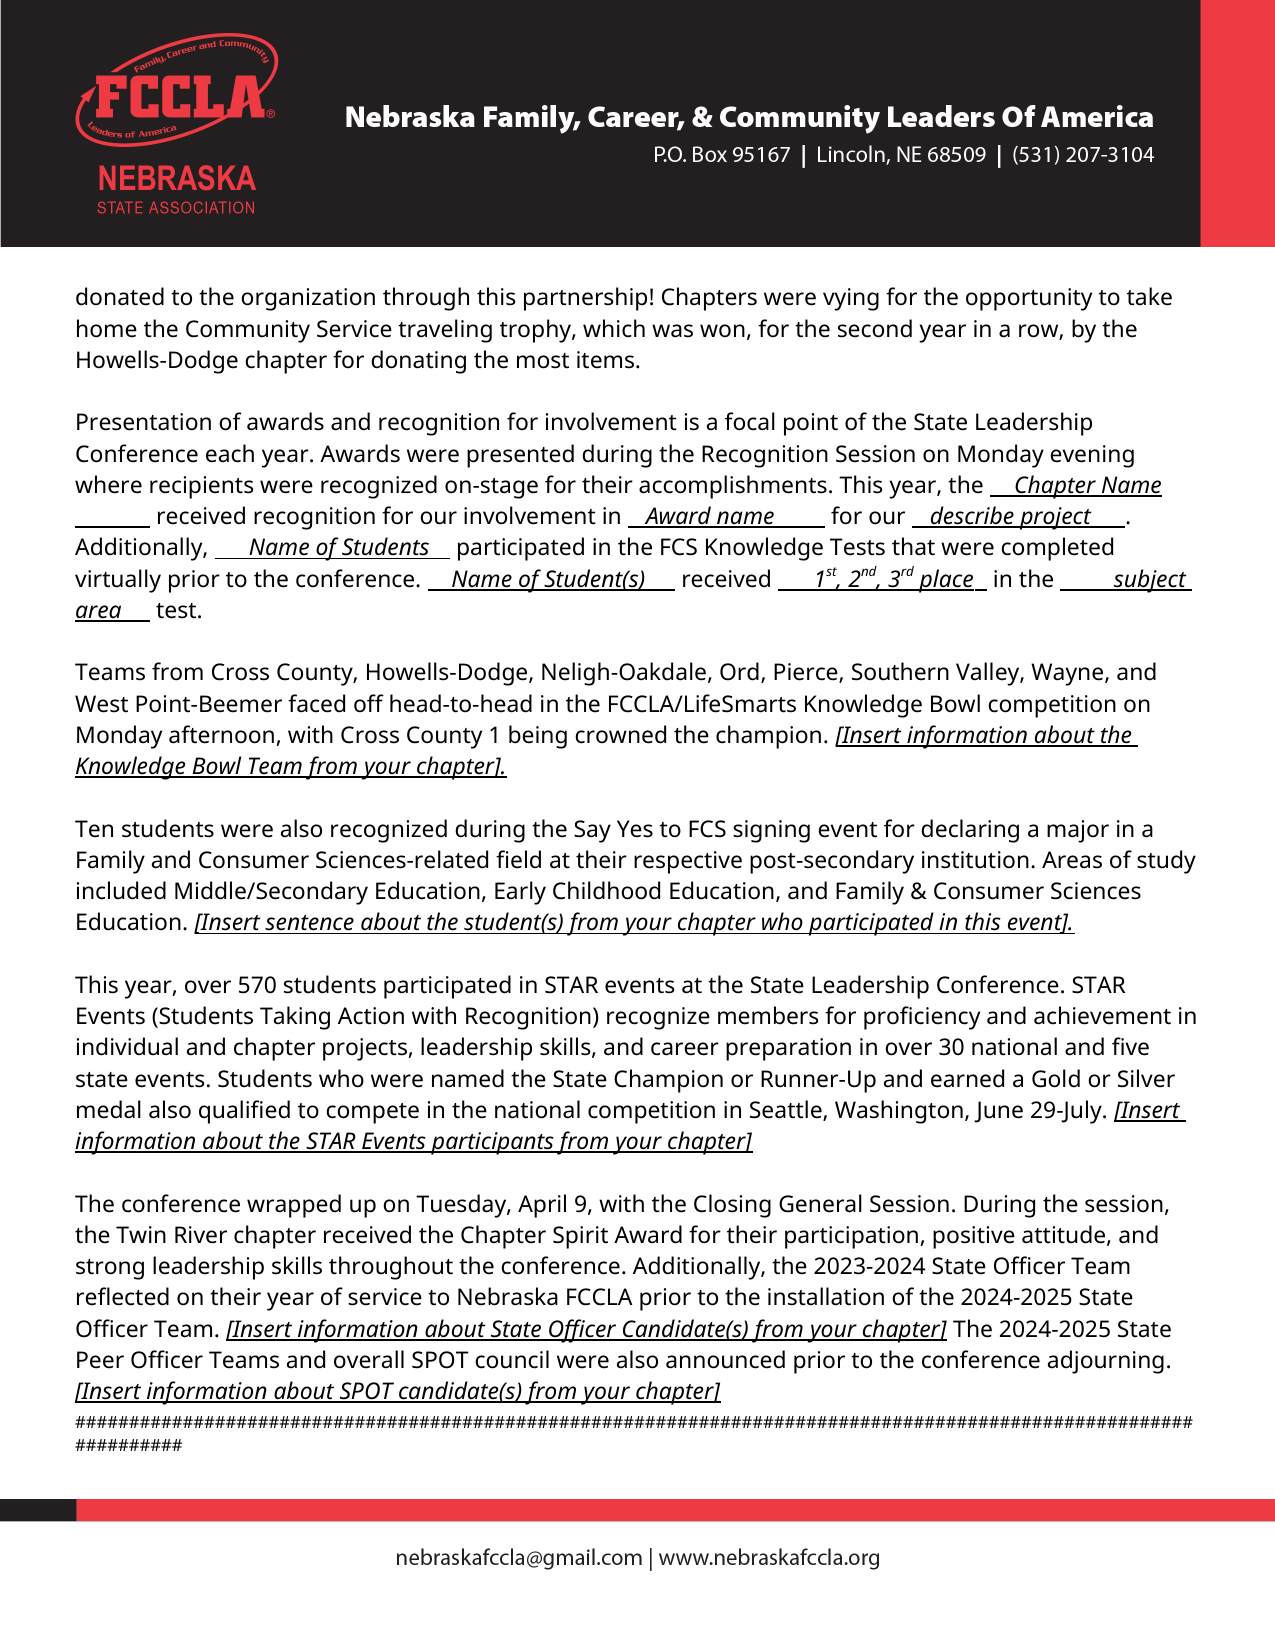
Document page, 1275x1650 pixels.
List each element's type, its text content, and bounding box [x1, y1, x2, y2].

text Ten students were also recognized during the Say Yes to FCS signing event for declaring a major in a Family and Consumer Sciences-related field at their respective post-secondary institution. Areas of study included Middle/Secondary Education, Early Childhood Education, and Family & Consumer Sciences Education. [Insert sentence about the student(s) from your chapter who participated in this event]. [75, 812, 1200, 937]
text This year, over 570 students participated in STAR events at the State Leadership Conference. STAR Events (Students Taking Action with Recognition) recognize members for proficiency and achievement in individual and chapter projects, leadership skills, and career preparation in over 30 national and five state events. Students who were named the State Champion or Runner-Up and earned a Gold or Silver medal also qualified to compete in the national competition in Seattle, Washington, June 29-July. [Insert information about the STAR Events participants from your chapter] [75, 969, 1200, 1156]
text The conference wrapped up on Tuesday, April 9, with the Closing General Session. During the session, the Twin River chapter received the Chapter Spirit Award for their participation, positive attitude, and strong leadership skills throughout the conference. Additionally, the 2023-2024 State Officer Team reflected on their year of service to Nebraska FCCLA prior to the installation of the 2024-2025 State Officer Team. [Insert information about State Officer Candidate(s) from your chapter] The 2024-2025 State Peer Officer Teams and overall SPOT council were also announced prior to the conference adjourning. [Insert information about SPOT candidate(s) from your chapter] [75, 1187, 1200, 1406]
text Presentation of awards and recognition for involvement is a focal point of the State Leadership Conference each year. Awards were presented during the Recognition Session on Monday evening where recipients were recognized on-stage for their accomplishments. This year, the Chapter Name received recognition for our involvement in Award name for our describe project . Additionally, Name of Students participated in the FCS Knowledge Tests that were completed virtually prior to the conference. Name of Student(s) received 1st, 2nd, 3rd place in the subject area test. [75, 406, 1200, 625]
picture [0, 0, 1275, 247]
text Teams from Cross County, Howells-Dodge, Neligh-Oakdale, Ord, Pierce, Southern Valley, Wayne, and West Point-Beemer faced off head-to-head in the FCCLA/LifeSmarts Knowledge Bowl competition on Monday afternoon, with Cross County 1 being crowned the champion. [Insert information about the Knowledge Bowl Team from your chapter]. [75, 656, 1200, 781]
picture [0, 1499, 1275, 1575]
text ################################################################################################################## [75, 1410, 1200, 1456]
